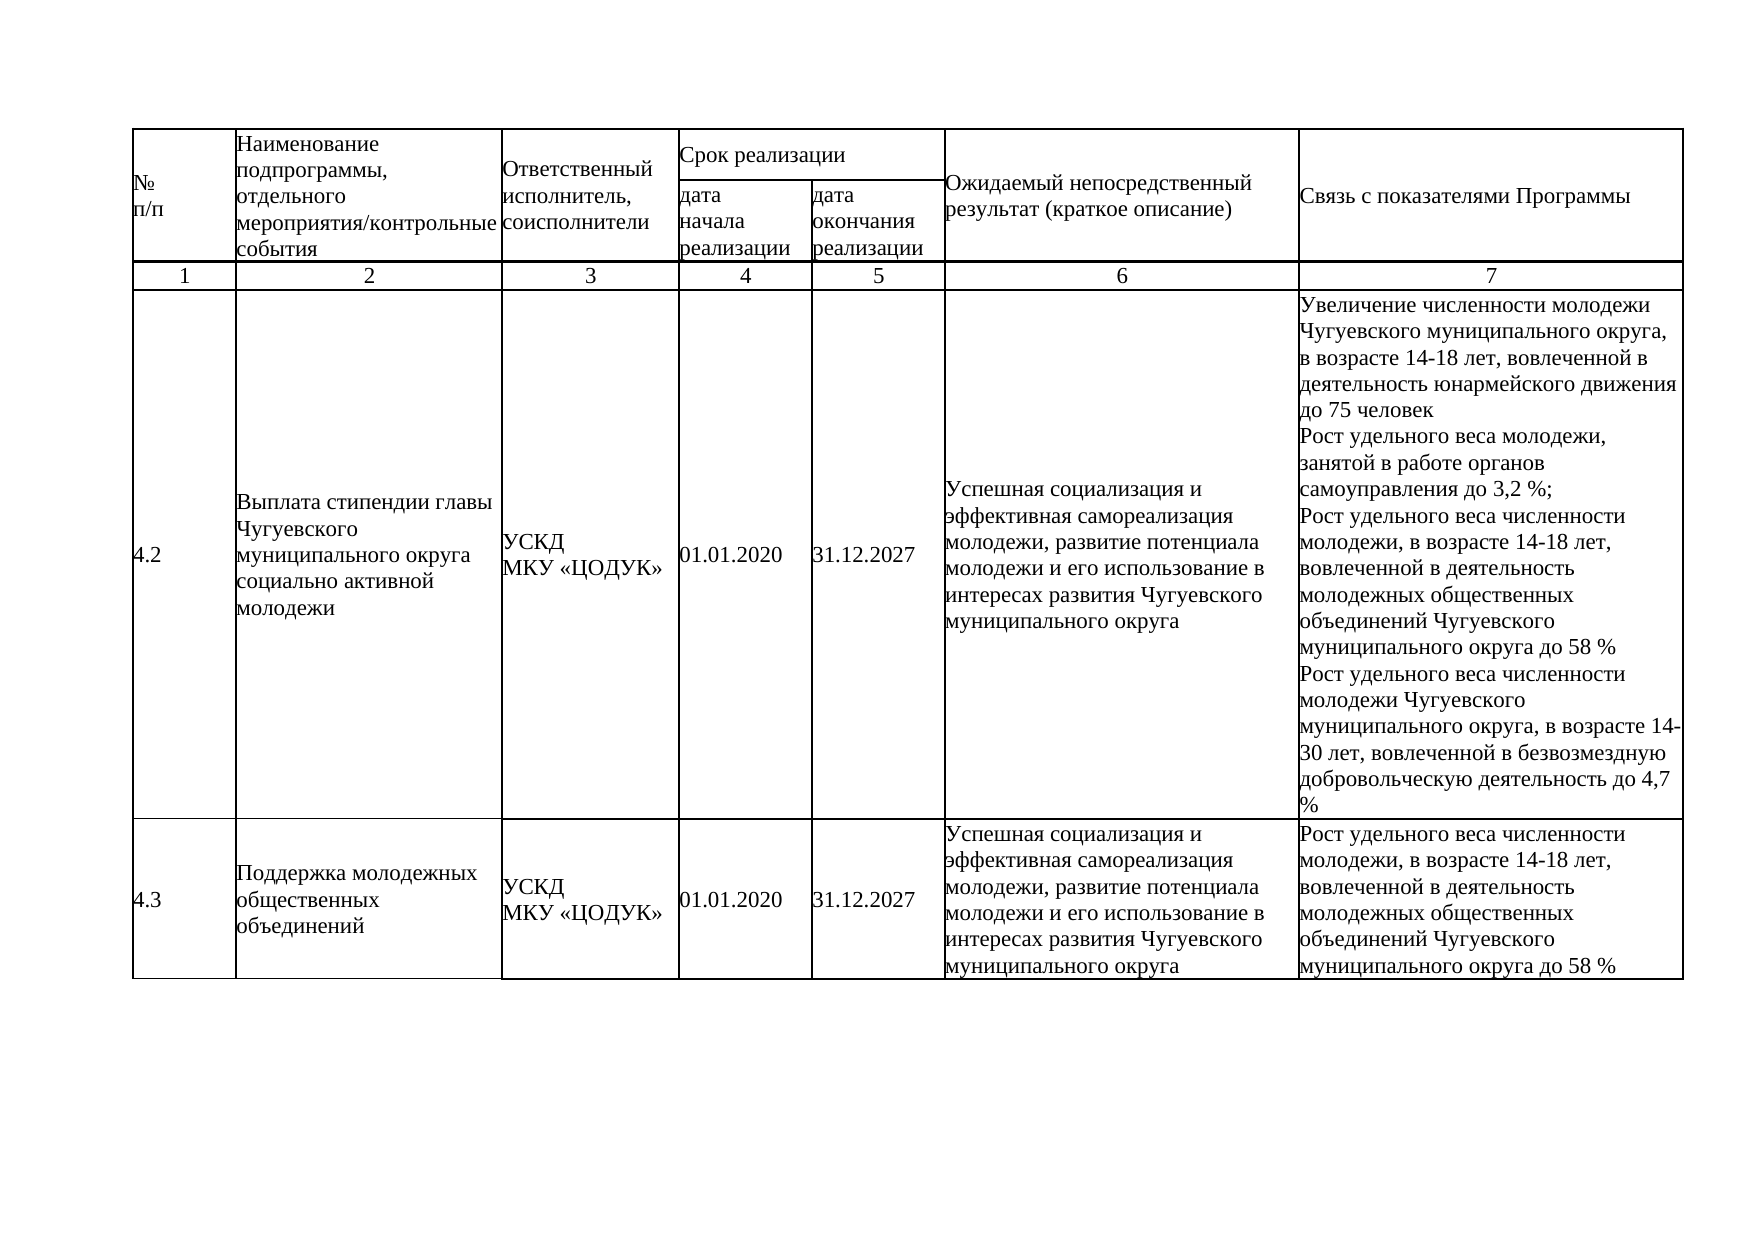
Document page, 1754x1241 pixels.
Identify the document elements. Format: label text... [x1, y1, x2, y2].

table_cell Поддержка молодежных общественных объединений [237, 819, 501, 978]
table_cell УСКД МКУ «ЦОДУК» [503, 291, 678, 818]
table_cell Выплата стипендии главы Чугуевского муниципального округа социально активной молодежи [237, 291, 501, 818]
table_cell 01.01.2020 [680, 820, 811, 978]
table_header Связь с показателями Программы [1300, 130, 1682, 260]
table_cell дата окончания реализации [813, 181, 944, 260]
table_header Наименование подпрограммы, отдельного мероприятия/контрольные события [237, 130, 501, 260]
table_cell дата начала реализации [680, 181, 811, 260]
table_header Ожидаемый непосредственный результат (краткое описание) [946, 130, 1298, 260]
table_cell Рост удельного веса численности молодежи, в возрасте 14-18 лет, вовлеченной в деятельность молодежных общественных объединений Чугуевского муниципального округа до 58 % [1300, 820, 1682, 978]
table_header № п/п [134, 130, 235, 260]
table_cell 6 [946, 263, 1298, 289]
table_cell 7 [1300, 263, 1682, 289]
table_cell УСКД МКУ «ЦОДУК» [503, 820, 678, 978]
table_cell Увеличение численности молодежи Чугуевского муниципального округа, в возрасте 14-18 лет, вовлеченной в деятельность юнармейского движения до 75 человек Рост удельного веса молодежи, занятой в работе органов самоуправления до 3,2 %; Рост удельного веса численности молодежи, в возрасте 14-18 лет, вовлеченной в деятельность молодежных общественных объединений Чугуевского муниципального округа до 58 % Рост удельного веса численности молодежи Чугуевского муниципального округа, в возрасте 14-30 лет, вовлеченной в безвозмездную добровольческую деятельность до 4,7 % [1300, 291, 1682, 818]
table_cell 4.3 [134, 819, 235, 978]
table_cell 4.2 [134, 291, 235, 818]
table_cell 5 [813, 263, 944, 289]
table_cell 3 [503, 263, 678, 289]
table_cell 01.01.2020 [680, 291, 811, 818]
table_header Ответственный исполнитель, соисполнители [503, 130, 678, 260]
table_header Срок реализации [680, 130, 944, 179]
table_cell 31.12.2027 [813, 820, 944, 978]
table_cell 31.12.2027 [813, 291, 944, 818]
table_cell 1 [134, 263, 235, 289]
table_cell 2 [237, 263, 501, 289]
table_cell 4 [680, 263, 811, 289]
